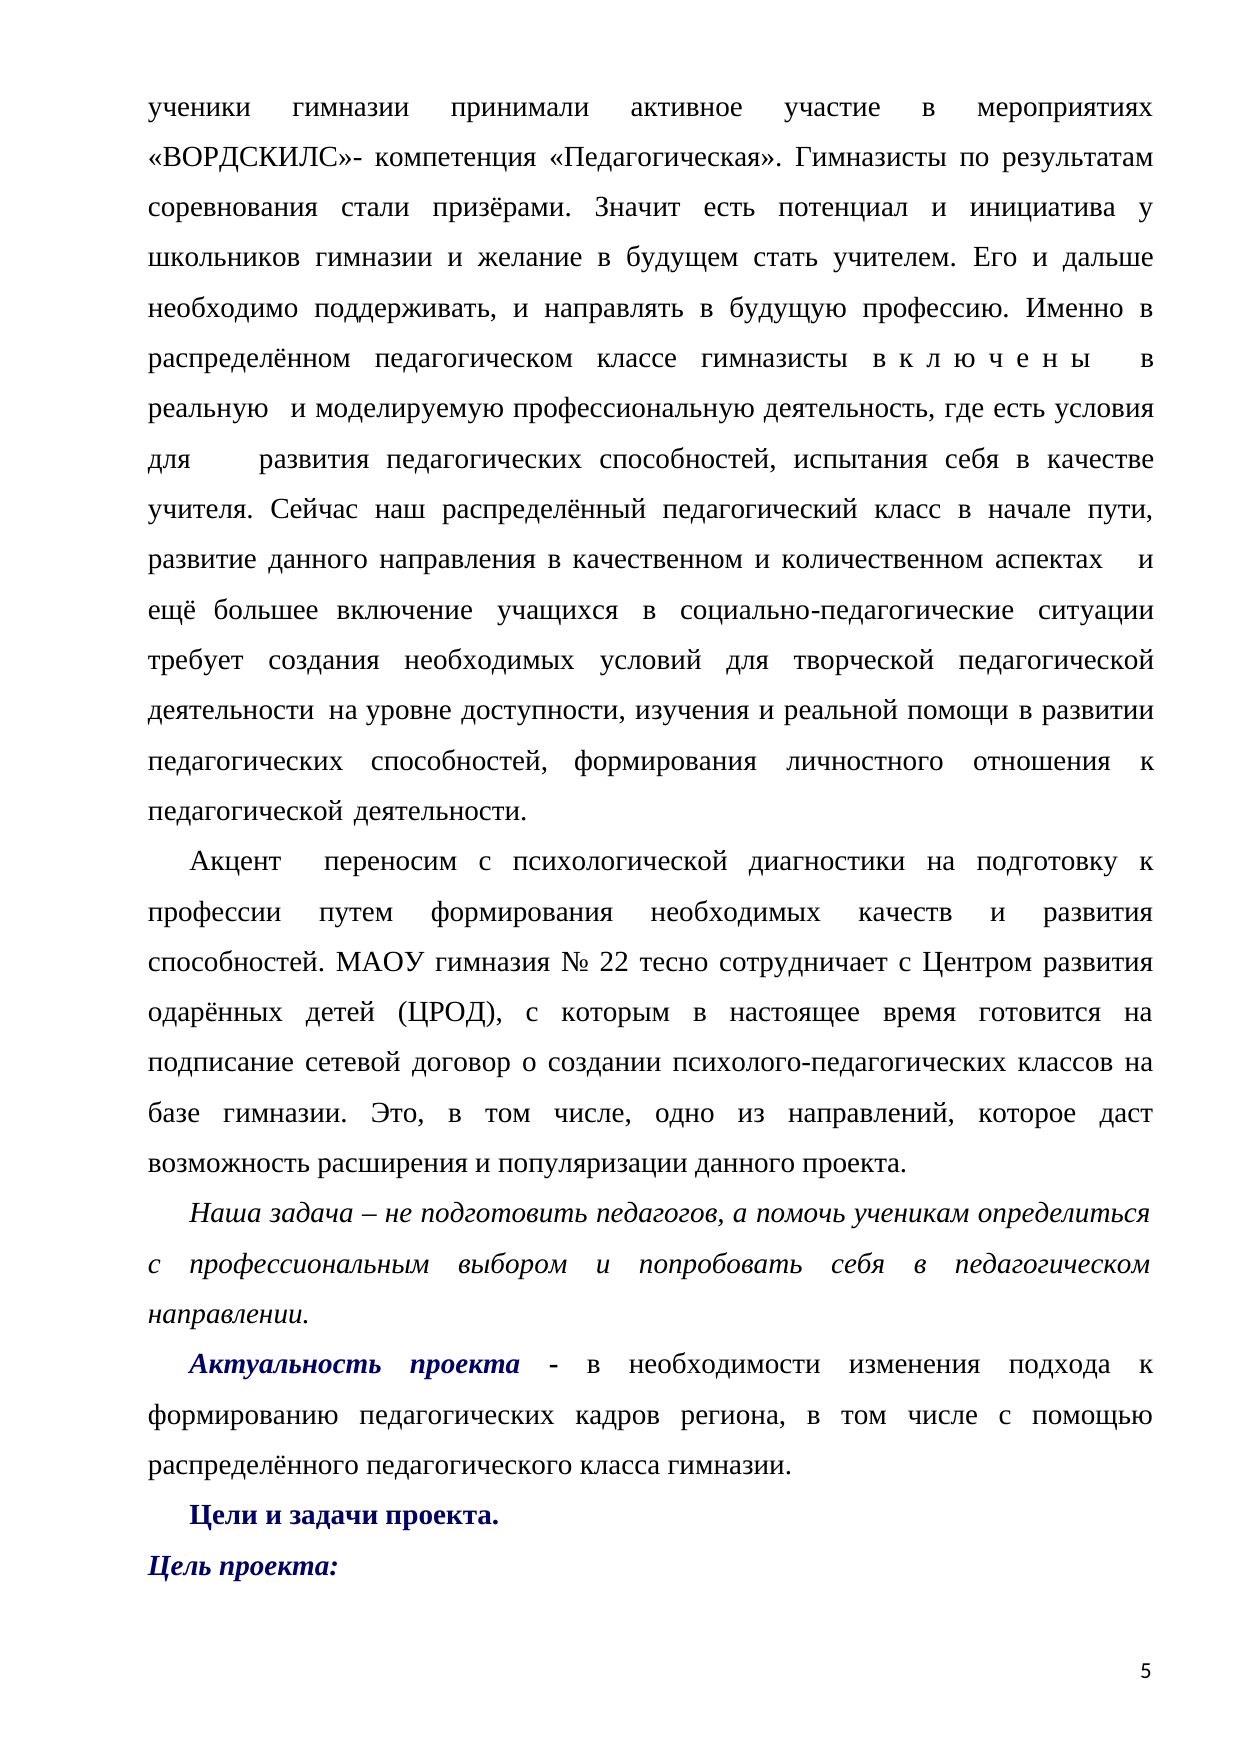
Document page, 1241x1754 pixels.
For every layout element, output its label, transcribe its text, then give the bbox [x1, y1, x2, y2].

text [148, 89, 1154, 827]
text Цель проекта: [148, 1548, 1171, 1581]
text Актуальность проекта - в необходимости изменения подхода к формированию педагогических кадров региона, в том числе с помощью распределённого педагогического класса гимназии. [148, 1346, 1154, 1481]
text Акцент переносим с психологической диагностики на подготовку к профессии путем формирования необходимых качеств и развития способностей. МАОУ гимназия № 22 тесно сотрудничает с Центром развития одарённых детей (ЦРОД), с которым в настоящее время готовится на подписание сетевой договор о создании психолого-педагогических классов на базе гимназии. Это, в том числе, одно из направлений, которое даст возможность расширения и популяризации данного проекта. [148, 843, 1154, 1179]
text Цели и задачи проекта. [148, 1497, 1171, 1531]
text Наша задача – не подготовить педагогов, а помочь ученикам определиться с профессиональным выбором и попробовать себя в педагогическом направлении. [148, 1196, 1154, 1330]
